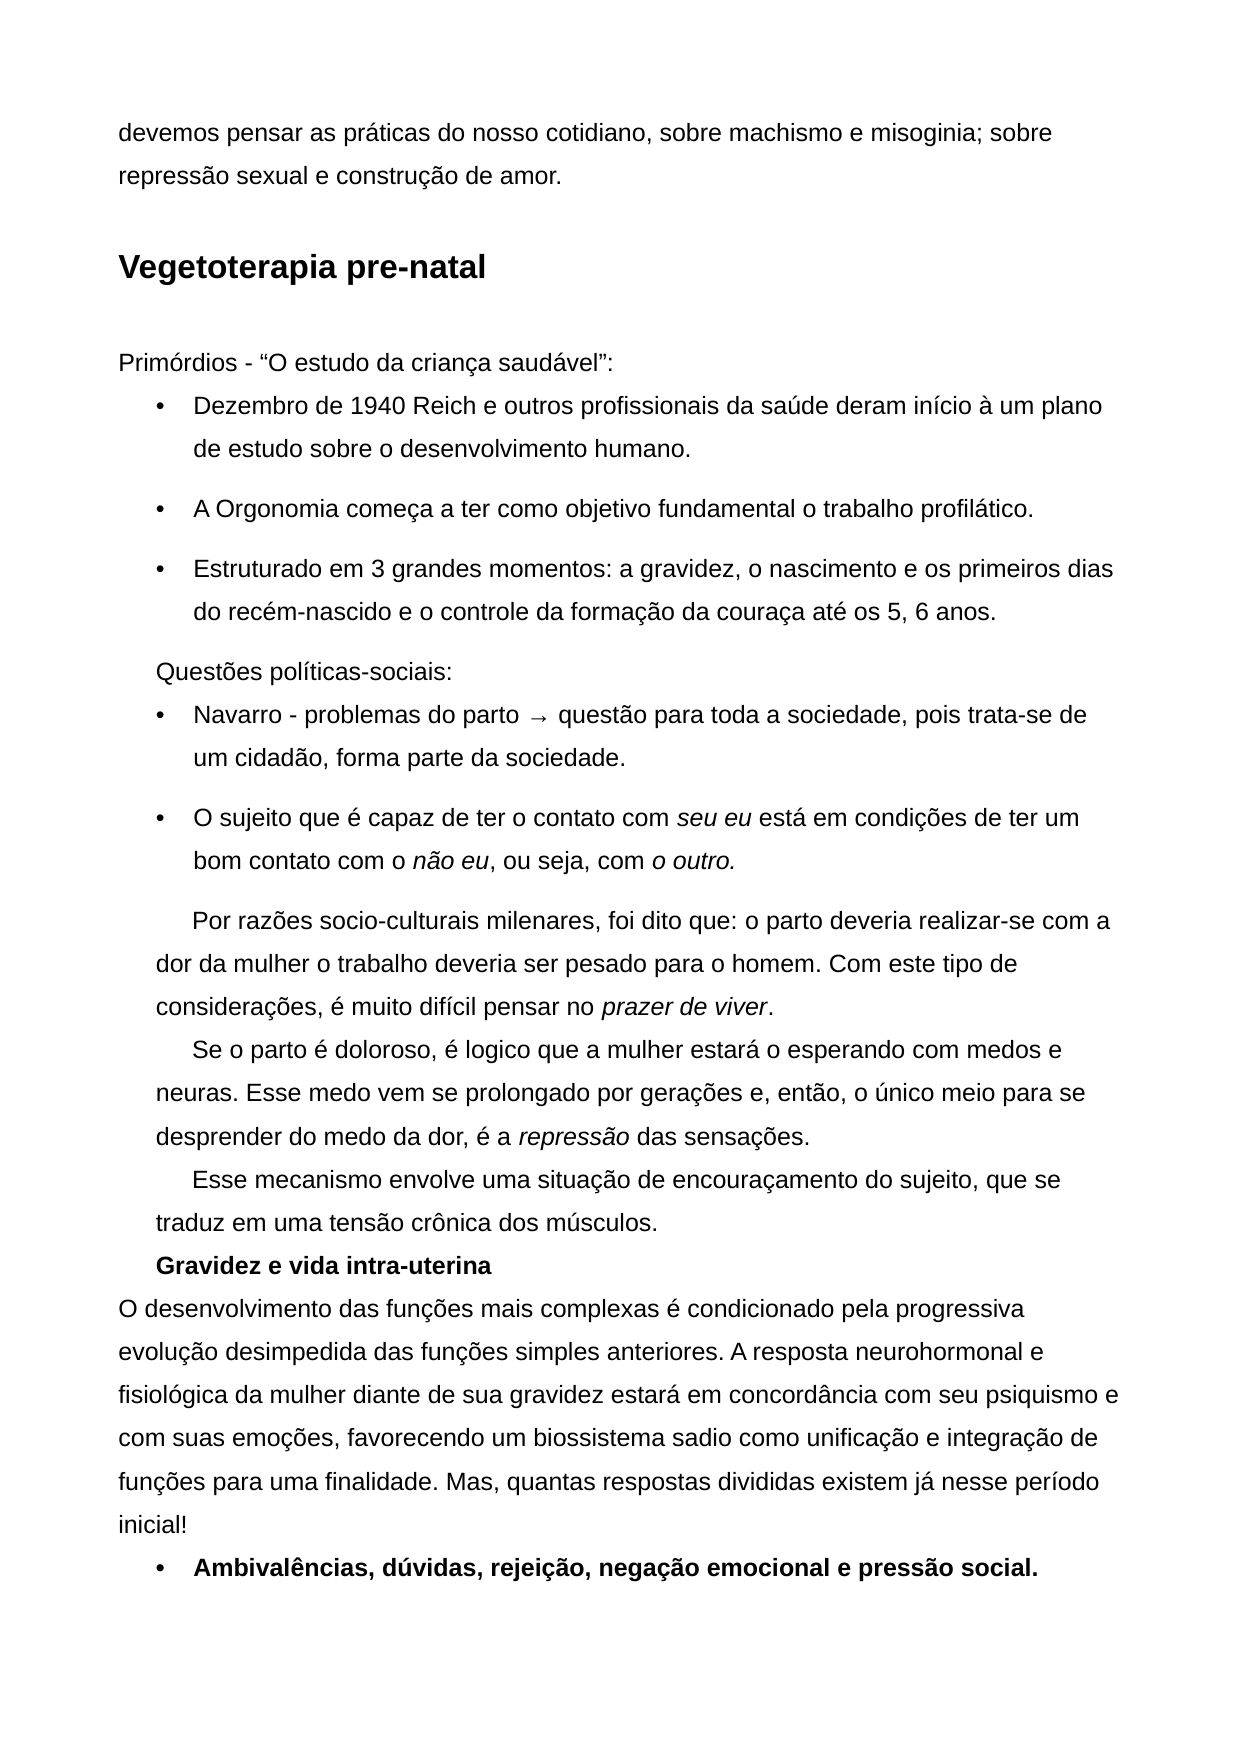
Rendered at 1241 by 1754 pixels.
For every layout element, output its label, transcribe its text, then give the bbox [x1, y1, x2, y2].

list A Orgonomia começa a ter como objetivo fundamental o trabalho profilático. [156, 494, 1122, 523]
text Por razões socio-culturais milenares, foi dito que: o parto deveria realizar-se com a dor da mulher o trabalho deveria ser pesado para o homem. Com este tipo de considerações, é muito difícil pensar no prazer de viver. [156, 906, 1122, 1021]
text O desenvolvimento das funções mais complexas é condicionado pela progressiva evolução desimpedida das funções simples anteriores. A resposta neurohormonal e fisiológica da mulher diante de sua gravidez estará em concordância com seu psiquismo e com suas emoções, favorecendo um biossistema sadio como unificação e integração de funções para uma finalidade. Mas, quantas respostas divididas existem já nesse período inicial! [118, 1294, 1122, 1538]
text Esse mecanismo envolve uma situação de encouraçamento do sujeito, que se traduz em uma tensão crônica dos músculos. [156, 1165, 1122, 1237]
list Navarro - problemas do parto → questão para toda a sociedade, pois trata-se de um cidadão, forma parte da sociedade. [156, 700, 1122, 772]
list O sujeito que é capaz de ter o contato com seu eu está em condições de ter um bom contato com o não eu, ou seja, com o outro. [156, 803, 1122, 875]
text Primórdios - “O estudo da criança saudável”: [118, 348, 1122, 377]
list Ambivalências, dúvidas, rejeição, negação emocional e pressão social. [156, 1553, 1122, 1582]
list Dezembro de 1940 Reich e outros profissionais da saúde deram início à um plano de estudo sobre o desenvolvimento humano. [156, 391, 1122, 463]
list Estruturado em 3 grandes momentos: a gravidez, o nascimento e os primeiros dias do recém-nascido e o controle da formação da couraça até os 5, 6 anos. [156, 554, 1122, 626]
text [118, 118, 1122, 190]
text Se o parto é doloroso, é logico que a mulher estará o esperando com medos e neuras. Esse medo vem se prolongado por gerações e, então, o único meio para se desprender do medo da dor, é a repressão das sensações. [156, 1035, 1122, 1150]
text Gravidez e vida intra-uterina [156, 1251, 1122, 1280]
text Questões políticas-sociais: [156, 657, 1122, 686]
text Vegetoterapia pre-natal [118, 247, 1122, 286]
